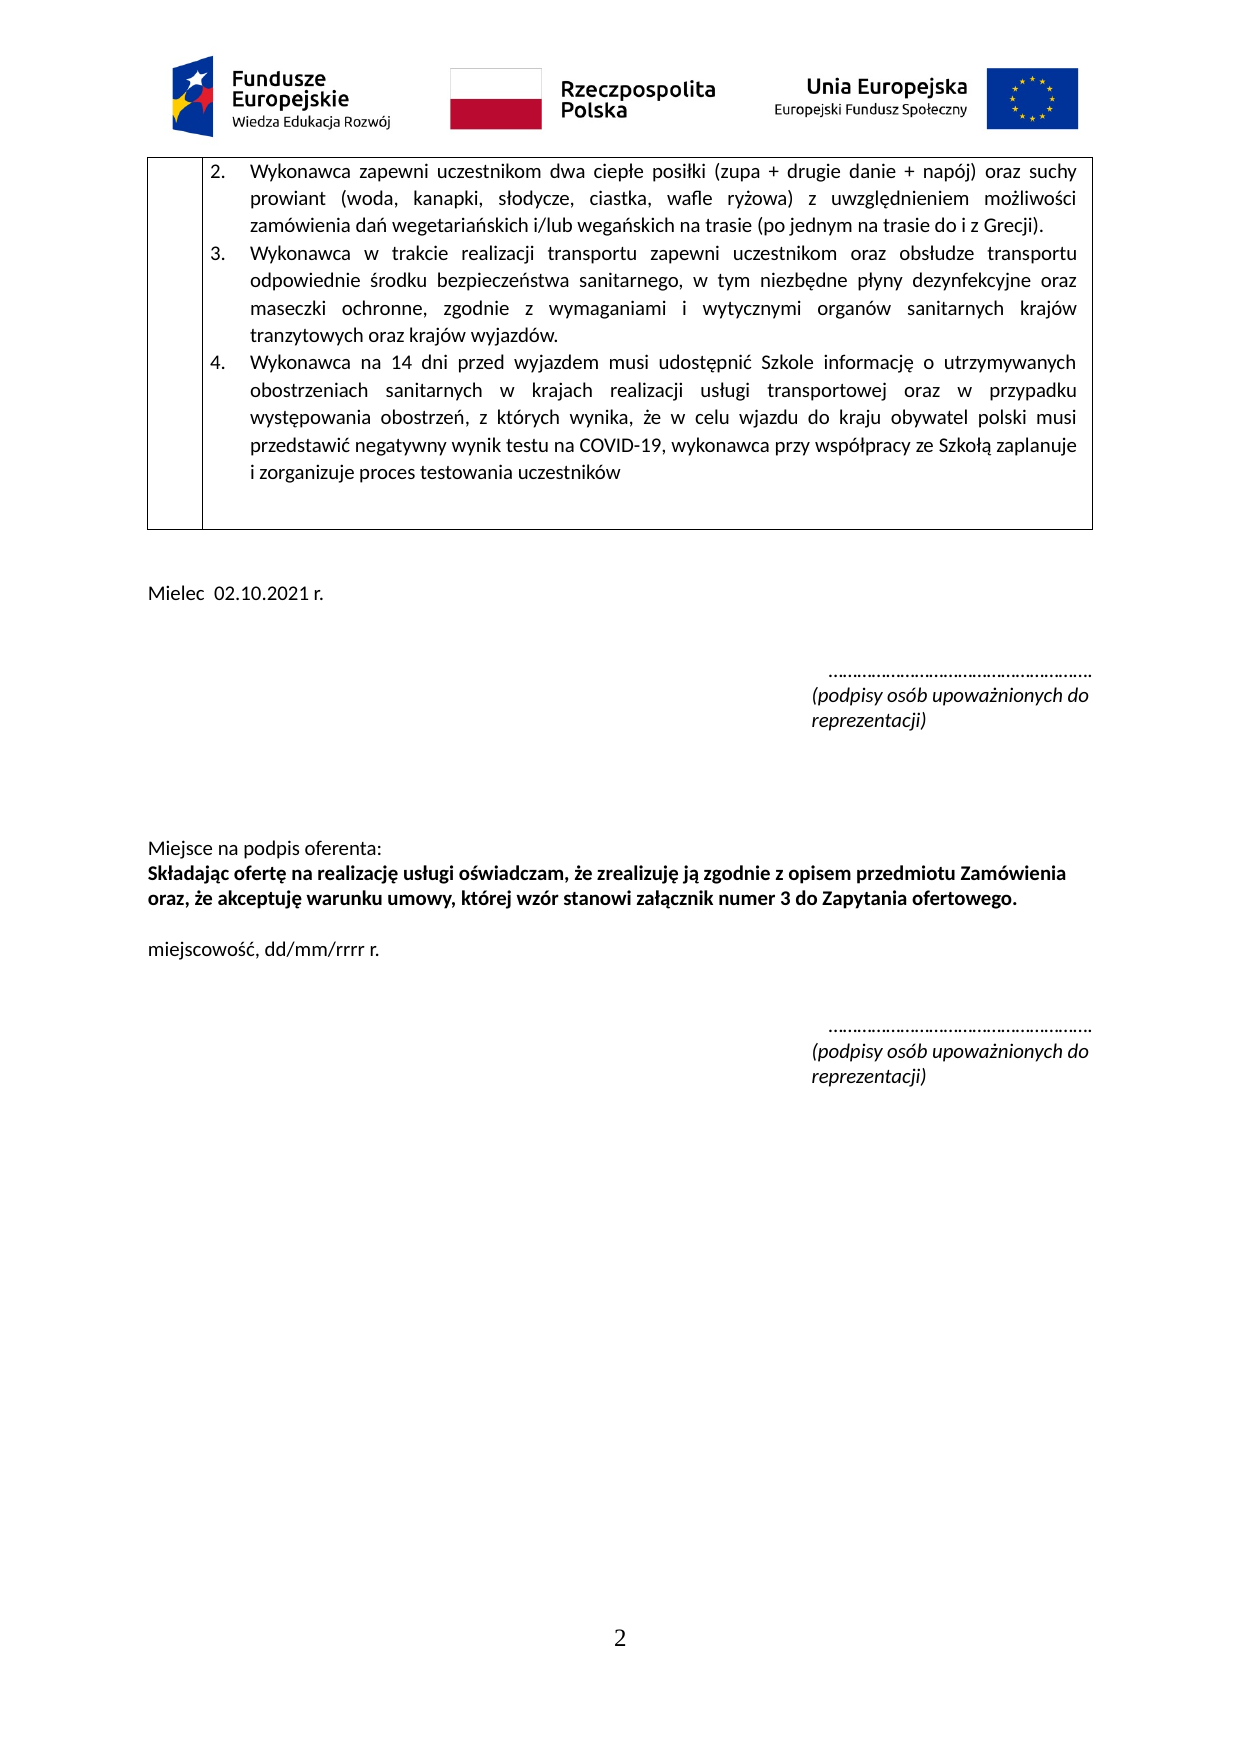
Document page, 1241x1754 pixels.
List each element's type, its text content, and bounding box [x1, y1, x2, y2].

text Mielec 02.10.2021 r. [148, 581, 1093, 606]
text ………………………………………………. [148, 1013, 1093, 1038]
text (podpisy osób upoważnionych do reprezentacji) [811, 1038, 1093, 1089]
text Miejsce na podpis oferenta: [148, 835, 1093, 860]
table_cell 1. [148, 158, 202, 529]
text Składając ofertę na realizację usługi oświadczam, że zrealizuję ją zgodnie z opisem przedmiotu Zamówienia oraz, że akceptuję warunku umowy, której wzór stanowi załącznik numer 3 do Zapytania ofertowego. [148, 860, 1093, 911]
text ………………………………………………. [148, 657, 1093, 682]
text miejscowość, dd/mm/rrrr r. [148, 936, 1093, 962]
picture [152, 35, 1098, 157]
text (podpisy osób upoważnionych do reprezentacji) [811, 682, 1093, 733]
